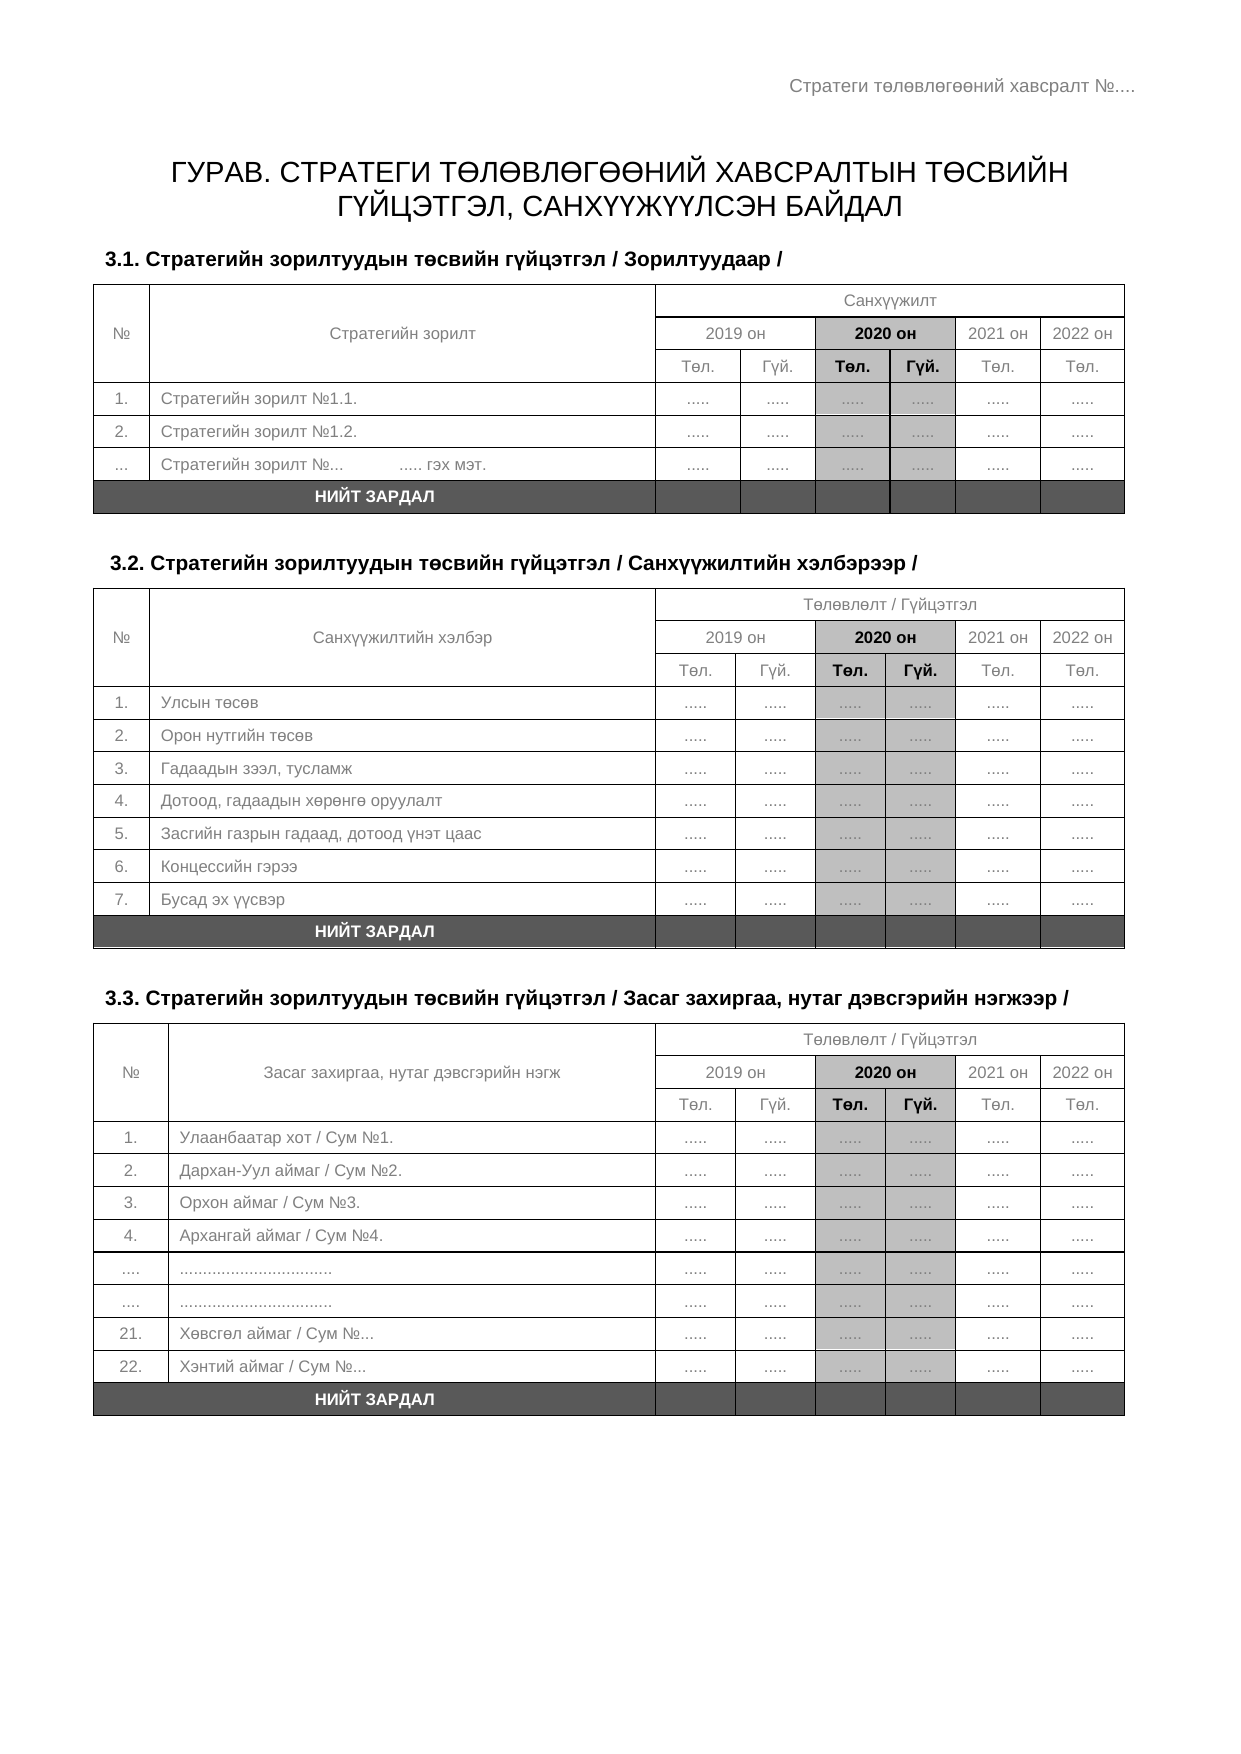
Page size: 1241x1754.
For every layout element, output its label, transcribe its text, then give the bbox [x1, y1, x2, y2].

table_cell [956, 1383, 1040, 1415]
table_cell 1. [94, 1122, 168, 1153]
table_cell ..... [1041, 1220, 1124, 1251]
table_cell ..... [886, 818, 955, 849]
table_cell 2020 он [816, 318, 955, 349]
table_cell ..... [736, 752, 815, 784]
table_cell [736, 916, 815, 947]
table_cell ..... [656, 1351, 735, 1382]
table_cell 2. [94, 720, 149, 751]
table_cell ..... [886, 1253, 955, 1284]
table_cell [741, 481, 815, 513]
table_cell Хөвсгөл аймаг / Сум №... [169, 1318, 655, 1349]
table_cell [656, 1383, 735, 1415]
table_cell 6. [94, 850, 149, 882]
table_cell Орхон аймаг / Сум №3. [169, 1187, 655, 1219]
table_cell 2. [94, 1154, 168, 1186]
table_cell ..... [656, 687, 735, 718]
table_cell ..... [656, 818, 735, 849]
table_cell 7. [94, 883, 149, 915]
table_cell Төл. [656, 654, 735, 686]
table_cell ..... [886, 1154, 955, 1186]
table_cell ..... [891, 448, 955, 480]
table_cell 3. [94, 752, 149, 784]
table_cell Төл. [656, 1089, 735, 1121]
table_cell [816, 916, 885, 947]
table_cell 2022 он [1041, 621, 1124, 653]
table_cell ..... [736, 818, 815, 849]
table_cell ..... [1041, 1318, 1124, 1349]
table_cell ..... [886, 1220, 955, 1251]
table_cell Төл. [1041, 350, 1124, 382]
table_cell 2022 он [1041, 318, 1124, 349]
table_cell Төл. [1041, 1089, 1124, 1121]
table_cell ..... [816, 1253, 885, 1284]
table_cell ..... [816, 383, 889, 414]
table_cell ..... [736, 1253, 815, 1284]
table_cell 5. [94, 818, 149, 849]
table_header Санхүүжилтийн хэлбэр [150, 589, 655, 686]
table_cell ..... [886, 1187, 955, 1219]
table_cell ..... [1041, 1122, 1124, 1153]
table_cell Гүй. [741, 350, 815, 382]
table_cell ..... [1041, 1351, 1124, 1382]
table_cell ..... [956, 1285, 1040, 1317]
table_cell 2021 он [956, 1056, 1040, 1088]
table_cell ..... [656, 1187, 735, 1219]
table_cell 4. [94, 1220, 168, 1251]
table_cell Гүй. [886, 654, 955, 686]
table_cell ..... [886, 687, 955, 718]
table_cell [1041, 1383, 1124, 1415]
table_cell 2020 он [816, 621, 955, 653]
table_cell ..... [956, 416, 1040, 447]
table_cell [886, 1383, 955, 1415]
table_cell ..... [656, 850, 735, 882]
table_cell ..... [956, 1220, 1040, 1251]
table_cell ................................. [169, 1253, 655, 1284]
table_cell 2019 он [656, 1056, 815, 1088]
table_cell ..... [816, 818, 885, 849]
table_cell Стратегийн зорилт №... ..... гэх мэт. [150, 448, 655, 480]
table_cell Гадаадын зээл, тусламж [150, 752, 655, 784]
table_cell ..... [886, 1351, 955, 1382]
table_header Засаг захиргаа, нутаг дэвсгэрийн нэгж [169, 1024, 655, 1121]
table_cell ..... [816, 448, 889, 480]
table_cell ..... [816, 1351, 885, 1382]
table_cell ..... [1041, 383, 1124, 414]
table_cell Төл. [956, 1089, 1040, 1121]
table_cell ..... [956, 818, 1040, 849]
table_cell Концессийн гэрээ [150, 850, 655, 882]
table_cell ..... [1041, 850, 1124, 882]
table_cell .... [94, 1285, 168, 1317]
table_cell ..... [741, 416, 815, 447]
table_cell ..... [736, 1318, 815, 1349]
table_cell ..... [1041, 752, 1124, 784]
table_cell 1. [94, 687, 149, 718]
table_cell ..... [956, 383, 1040, 414]
table_cell НИЙТ ЗАРДАЛ [94, 1383, 655, 1415]
table_cell ..... [816, 785, 885, 817]
table_cell 3. [94, 1187, 168, 1219]
table_cell НИЙТ ЗАРДАЛ [94, 916, 655, 947]
table_cell [1041, 481, 1124, 513]
table_cell ..... [816, 1318, 885, 1349]
table_cell ................................. [169, 1285, 655, 1317]
table_cell .... [94, 1253, 168, 1284]
table_cell Төл. [1041, 654, 1124, 686]
table_cell ..... [816, 1187, 885, 1219]
table_cell 2020 он [816, 1056, 955, 1088]
table_cell Төл. [816, 1089, 885, 1121]
table_cell 2021 он [956, 621, 1040, 653]
table_cell ..... [816, 752, 885, 784]
table_cell Дархан-Уул аймаг / Сум №2. [169, 1154, 655, 1186]
table_cell ..... [886, 1285, 955, 1317]
table_cell Орон нутгийн төсөв [150, 720, 655, 751]
table_header Стратегийн зорилт [150, 285, 655, 382]
table_cell 4. [94, 785, 149, 817]
table_cell ..... [656, 883, 735, 915]
table_cell Улаанбаатар хот / Сум №1. [169, 1122, 655, 1153]
table_cell ..... [886, 752, 955, 784]
table_cell ..... [956, 1253, 1040, 1284]
text 3.3. Стратегийн зорилтуудын төсвийн гүйцэтгэл / Засаг захиргаа, нутаг дэвсгэрийн нэгжээр / [105, 986, 1135, 1010]
table_cell ... [94, 448, 149, 480]
table_cell ..... [1041, 1187, 1124, 1219]
table_cell ..... [1041, 883, 1124, 915]
table_cell Бусад эх үүсвэр [150, 883, 655, 915]
table_cell ..... [1041, 1154, 1124, 1186]
table_cell ..... [736, 1122, 815, 1153]
table_cell ..... [736, 687, 815, 718]
table_cell ..... [741, 448, 815, 480]
table_cell ..... [656, 1122, 735, 1153]
table_cell ..... [956, 1187, 1040, 1219]
table_cell [736, 1383, 815, 1415]
table_cell ..... [956, 448, 1040, 480]
table_cell ..... [1041, 818, 1124, 849]
text ГУРАВ. СТРАТЕГИ ТӨЛӨВЛӨГӨӨНИЙ ХАВСРАЛТЫН ТӨСВИЙН ГҮЙЦЭТГЭЛ, САНХҮҮЖҮҮЛСЭН БАЙДАЛ [105, 122, 1135, 222]
table_cell 2022 он [1041, 1056, 1124, 1088]
table_cell Гүй. [736, 654, 815, 686]
table_cell ..... [816, 416, 889, 447]
table_cell ..... [886, 1122, 955, 1153]
table_cell ..... [956, 883, 1040, 915]
table_cell Төл. [816, 654, 885, 686]
table_cell ..... [956, 720, 1040, 751]
table_cell Гүй. [886, 1089, 955, 1121]
table_cell [891, 481, 955, 513]
table_cell [956, 916, 1040, 947]
table_cell Хэнтий аймаг / Сум №... [169, 1351, 655, 1382]
table_cell ..... [886, 785, 955, 817]
table_cell 2021 он [956, 318, 1040, 349]
table_cell ..... [736, 1220, 815, 1251]
table_cell ..... [956, 1154, 1040, 1186]
table_cell ..... [1041, 448, 1124, 480]
table_cell 21. [94, 1318, 168, 1349]
table_cell ..... [741, 383, 815, 414]
table_cell [1041, 916, 1124, 947]
table_cell ..... [956, 1122, 1040, 1153]
table_cell ..... [736, 1351, 815, 1382]
table_cell ..... [656, 785, 735, 817]
table_cell ..... [886, 720, 955, 751]
table_cell ..... [816, 1122, 885, 1153]
table_cell ..... [816, 1220, 885, 1251]
table_cell ..... [956, 850, 1040, 882]
table_cell ..... [956, 687, 1040, 718]
table_cell ..... [816, 1154, 885, 1186]
table_cell ..... [656, 1154, 735, 1186]
table_cell Гүй. [736, 1089, 815, 1121]
table_header Төлөвлөлт / Гүйцэтгэл [656, 589, 1124, 620]
table_cell ..... [956, 752, 1040, 784]
table_cell Төл. [656, 350, 740, 382]
table_cell ..... [816, 720, 885, 751]
table_cell ..... [736, 1285, 815, 1317]
table_cell ..... [886, 1318, 955, 1349]
table_cell ..... [1041, 1253, 1124, 1284]
table_cell ..... [1041, 785, 1124, 817]
table_cell 2019 он [656, 318, 815, 349]
table_cell ..... [656, 752, 735, 784]
table_cell Архангай аймаг / Сум №4. [169, 1220, 655, 1251]
table_cell ..... [656, 1253, 735, 1284]
table_header № [94, 589, 149, 686]
table_cell ..... [656, 1285, 735, 1317]
table_cell Стратегийн зорилт №1.2. [150, 416, 655, 447]
table_cell [656, 916, 735, 947]
table_cell ..... [816, 1285, 885, 1317]
table_cell ..... [656, 448, 740, 480]
table_cell ..... [736, 850, 815, 882]
table_cell ..... [956, 1351, 1040, 1382]
table_cell ..... [1041, 687, 1124, 718]
table_cell Төл. [956, 654, 1040, 686]
table_header № [94, 1024, 168, 1121]
table_header № [94, 285, 149, 382]
table_cell ..... [816, 687, 885, 718]
table_cell 2. [94, 416, 149, 447]
table_cell Төл. [956, 350, 1040, 382]
table_cell ..... [1041, 1285, 1124, 1317]
table_cell [886, 916, 955, 947]
table_cell [956, 481, 1040, 513]
table_cell 22. [94, 1351, 168, 1382]
text 3.1. Стратегийн зорилтуудын төсвийн гүйцэтгэл / Зорилтуудаар / [105, 247, 1135, 271]
table_cell ..... [736, 785, 815, 817]
table_cell ..... [891, 383, 955, 414]
table_cell Гүй. [891, 350, 955, 382]
table_cell ..... [816, 883, 885, 915]
table_cell НИЙТ ЗАРДАЛ [94, 481, 655, 513]
table_cell ..... [956, 785, 1040, 817]
table_cell ..... [656, 1318, 735, 1349]
table_cell ..... [656, 1220, 735, 1251]
table_cell 1. [94, 383, 149, 414]
table_cell [816, 1383, 885, 1415]
table_cell Дотоод, гадаадын хөрөнгө оруулалт [150, 785, 655, 817]
table_cell [656, 481, 740, 513]
table_cell ..... [1041, 416, 1124, 447]
table_cell Засгийн газрын гадаад, дотоод үнэт цаас [150, 818, 655, 849]
table_cell ..... [816, 850, 885, 882]
table_cell ..... [886, 850, 955, 882]
text 3.2. Стратегийн зорилтуудын төсвийн гүйцэтгэл / Санхүүжилтийн хэлбэрээр / [105, 551, 1135, 575]
table_header Санхүүжилт [656, 285, 1124, 316]
table_cell ..... [656, 383, 740, 414]
table_cell ..... [1041, 720, 1124, 751]
table_cell Стратегийн зорилт №1.1. [150, 383, 655, 414]
table_cell ..... [736, 883, 815, 915]
table_cell ..... [656, 720, 735, 751]
table_cell ..... [886, 883, 955, 915]
table_cell ..... [956, 1318, 1040, 1349]
table_cell [816, 481, 889, 513]
table_header Төлөвлөлт / Гүйцэтгэл [656, 1024, 1124, 1055]
table_cell ..... [736, 1154, 815, 1186]
table_cell 2019 он [656, 621, 815, 653]
table_cell ..... [656, 416, 740, 447]
table_cell ..... [736, 1187, 815, 1219]
table_cell Төл. [816, 350, 889, 382]
table_cell Улсын төсөв [150, 687, 655, 718]
table_cell ..... [736, 720, 815, 751]
table_cell ..... [891, 416, 955, 447]
